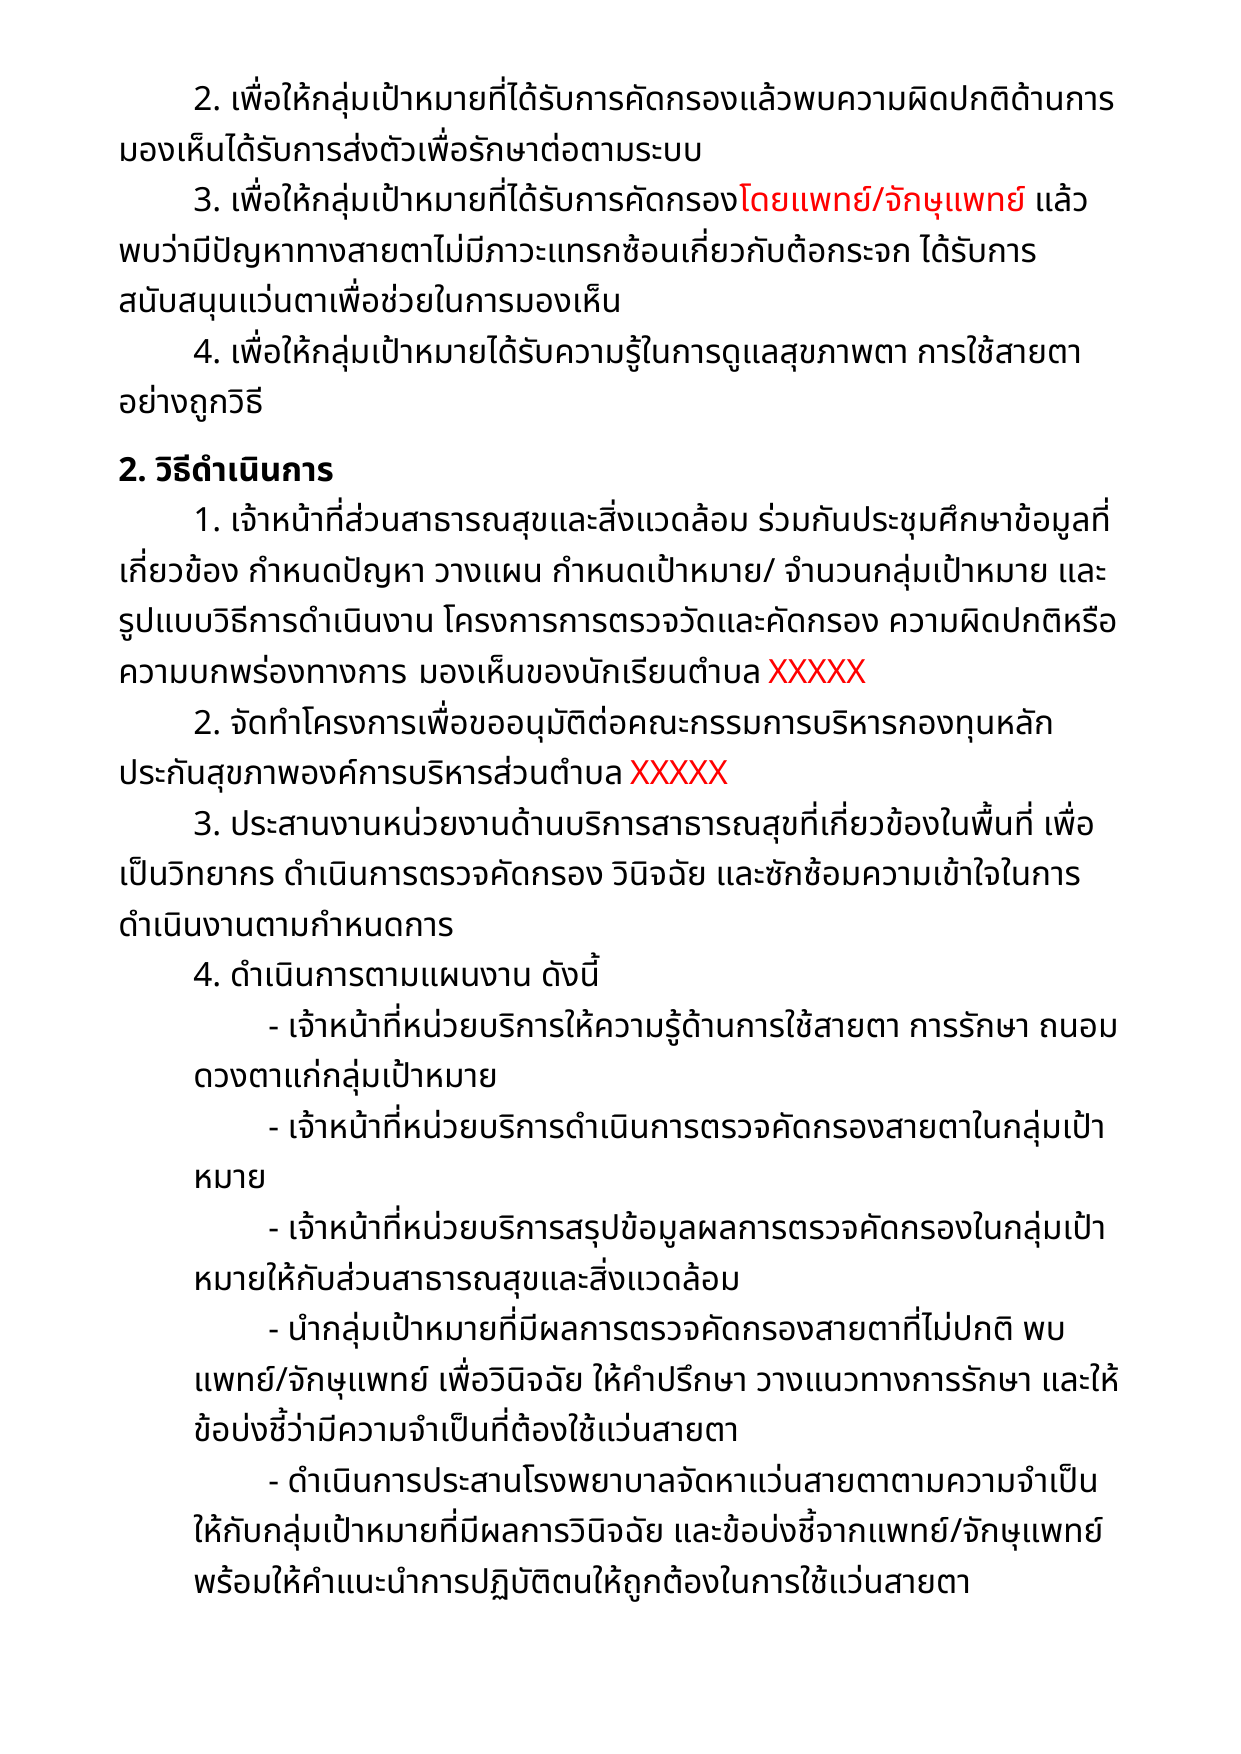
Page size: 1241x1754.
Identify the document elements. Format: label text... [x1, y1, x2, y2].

text 3. เพื่อให้กลุ่มเป้าหมายที่ได้รับการคัดกรองโดยแพทย์/จักษุแพทย์ แล้วพบว่ามีปัญหาทางสายตาไม่มีภาวะแทรกซ้อนเกี่ยวกับต้อกระจก ได้รับการสนับสนุนแว่นตาเพื่อช่วยในการมองเห็น [118, 176, 1122, 327]
text - นำกลุ่มเป้าหมายที่มีผลการตรวจคัดกรองสายตาที่ไม่ปกติ พบแพทย์/จักษุแพทย์ เพื่อวินิจฉัย ให้คำปรึกษา วางแนวทางการรักษา และให้ข้อบ่งชี้ว่ามีความจำเป็นที่ต้องใช้แว่นสายตา [193, 1305, 1122, 1457]
text 4. ดำเนินการตามแผนงาน ดังนี้ [118, 951, 1122, 1002]
text 3. ประสานงานหน่วยงานด้านบริการสาธารณสุขที่เกี่ยวข้องในพื้นที่ เพื่อเป็นวิทยากร ดำเนินการตรวจคัดกรอง วินิจฉัย และซักซ้อมความเข้าใจในการดำเนินงานตามกำหนดการ [118, 800, 1122, 951]
text 1. เจ้าหน้าที่ส่วนสาธารณสุขและสิ่งแวดล้อม ร่วมกันประชุมศึกษาข้อมูลที่เกี่ยวข้อง กำหนดปัญหา วางแผน กำหนดเป้าหมาย/ จำนวนกลุ่มเป้าหมาย และรูปแบบวิธีการดำเนินงาน โครงการการตรวจวัดและคัดกรอง ความผิดปกติหรือความบกพร่องทางการ มองเห็นของนักเรียนตำบลXXXXX [118, 496, 1122, 698]
text 4. เพื่อให้กลุ่มเป้าหมายได้รับความรู้ในการดูแลสุขภาพตา การใช้สายตาอย่างถูกวิธี [118, 327, 1122, 428]
text - เจ้าหน้าที่หน่วยบริการดำเนินการตรวจคัดกรองสายตาในกลุ่มเป้าหมาย [193, 1103, 1122, 1204]
text - ดำเนินการประสานโรงพยาบาลจัดหาแว่นสายตาตามความจำเป็นให้กับกลุ่มเป้าหมายที่มีผลการวินิจฉัย และข้อบ่งชี้จากแพทย์/จักษุแพทย์ พร้อมให้คำแนะนำการปฏิบัติตนให้ถูกต้องในการใช้แว่นสายตา [193, 1457, 1122, 1608]
text 2. จัดทำโครงการเพื่อขออนุมัติต่อคณะกรรมการบริหารกองทุนหลักประกันสุขภาพองค์การบริหารส่วนตำบลXXXXX [118, 698, 1122, 800]
text 2. วิธีดำเนินการ [118, 446, 1122, 496]
text - เจ้าหน้าที่หน่วยบริการสรุปข้อมูลผลการตรวจคัดกรองในกลุ่มเป้าหมายให้กับส่วนสาธารณสุขและสิ่งแวดล้อม [193, 1204, 1122, 1305]
text 2. เพื่อให้กลุ่มเป้าหมายที่ได้รับการคัดกรองแล้วพบความผิดปกติด้านการมองเห็นได้รับการส่งตัวเพื่อรักษาต่อตามระบบ [118, 75, 1122, 176]
text - เจ้าหน้าที่หน่วยบริการให้ความรู้ด้านการใช้สายตา การรักษา ถนอมดวงตาแก่กลุ่มเป้าหมาย [193, 1002, 1122, 1103]
